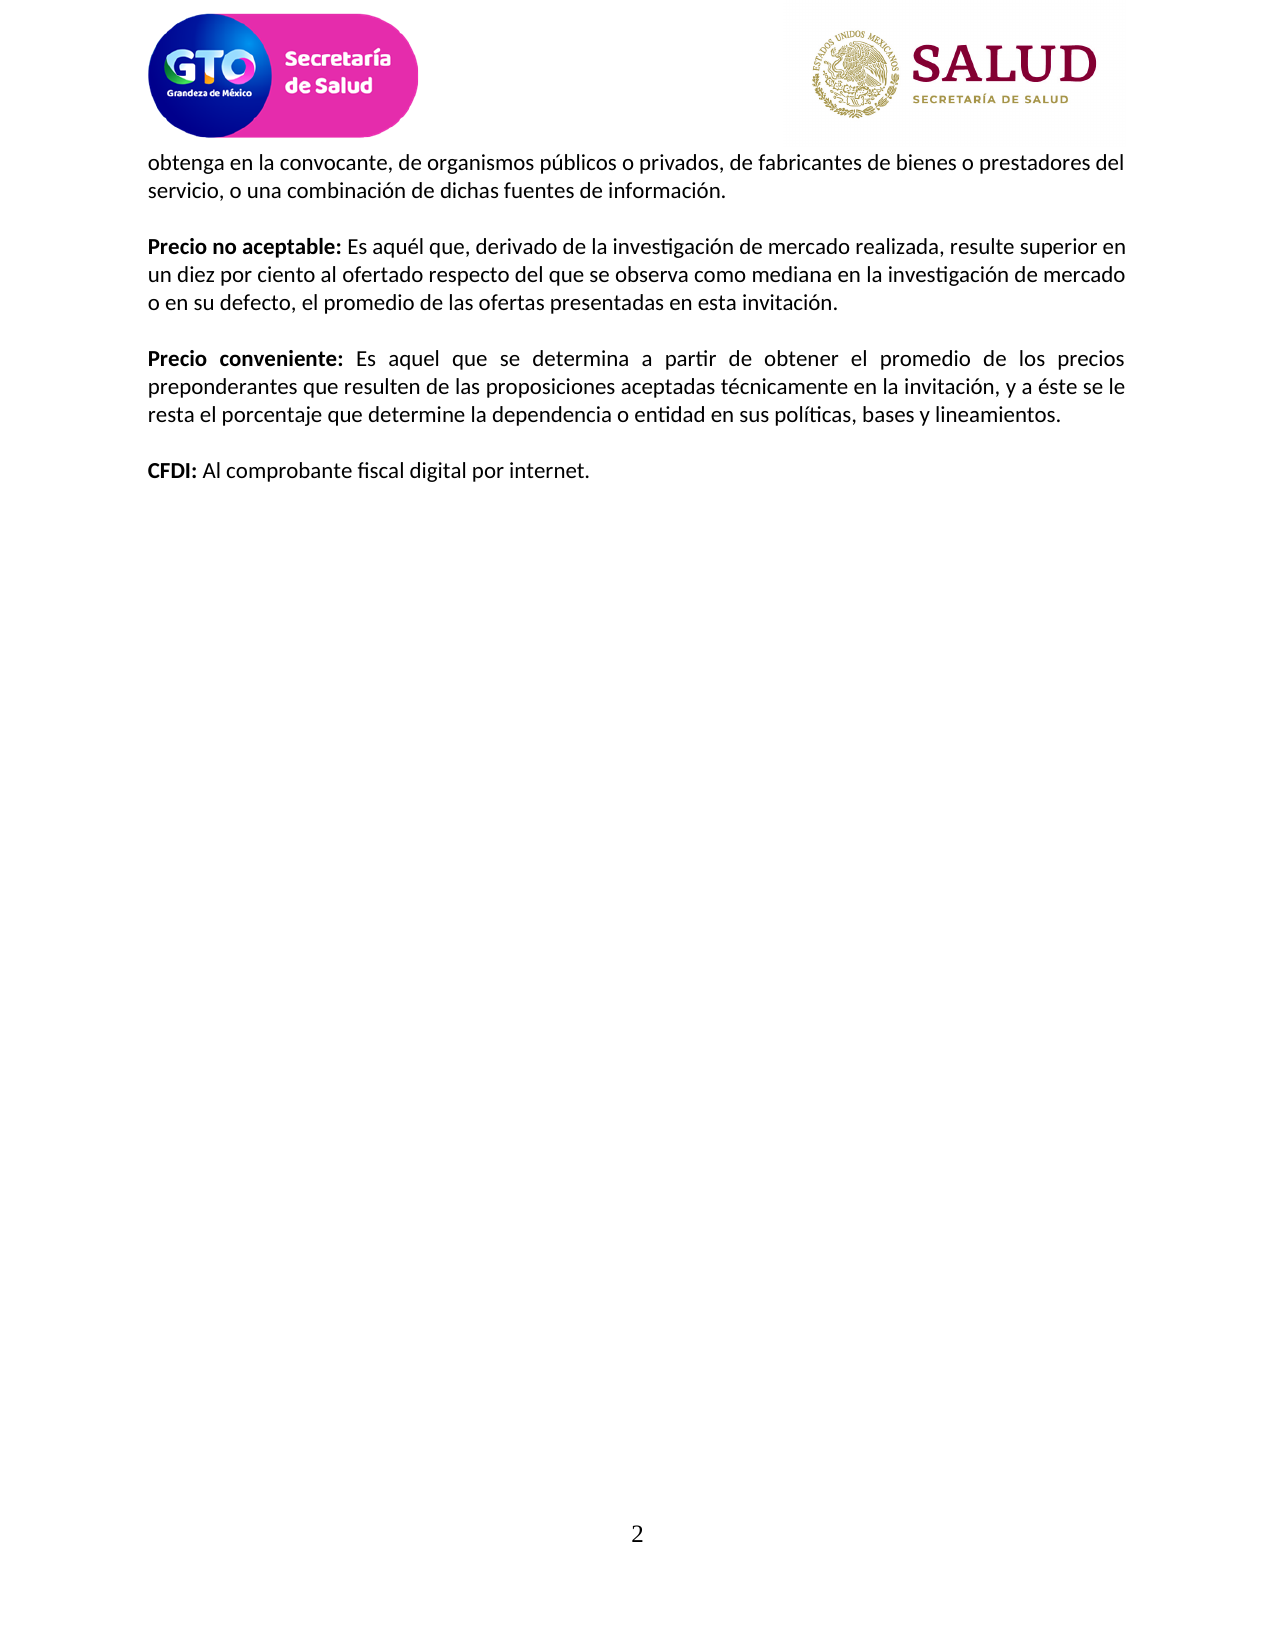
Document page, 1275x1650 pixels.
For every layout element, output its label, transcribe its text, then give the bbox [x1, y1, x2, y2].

text Precio no aceptable: Es aquél que, derivado de la investigación de mercado realizada, resulte superior en un diez por ciento al ofertado respecto del que se observa como mediana en la investigación de mercado o en su defecto, el promedio de las ofertas presentadas en esta invitación. [148, 232, 1127, 316]
picture [147, 13, 419, 138]
text CFDI: Al comprobante fiscal digital por internet. [148, 456, 1127, 484]
text Precio conveniente: Es aquel que se determina a partir de obtener el promedio de los precios preponderantes que resulten de las proposiciones aceptadas técnicamente en la invitación, y a éste se le resta el porcentaje que determine la dependencia o entidad en sus políticas, bases y lineamientos. [148, 344, 1127, 428]
picture [783, 0, 1126, 147]
